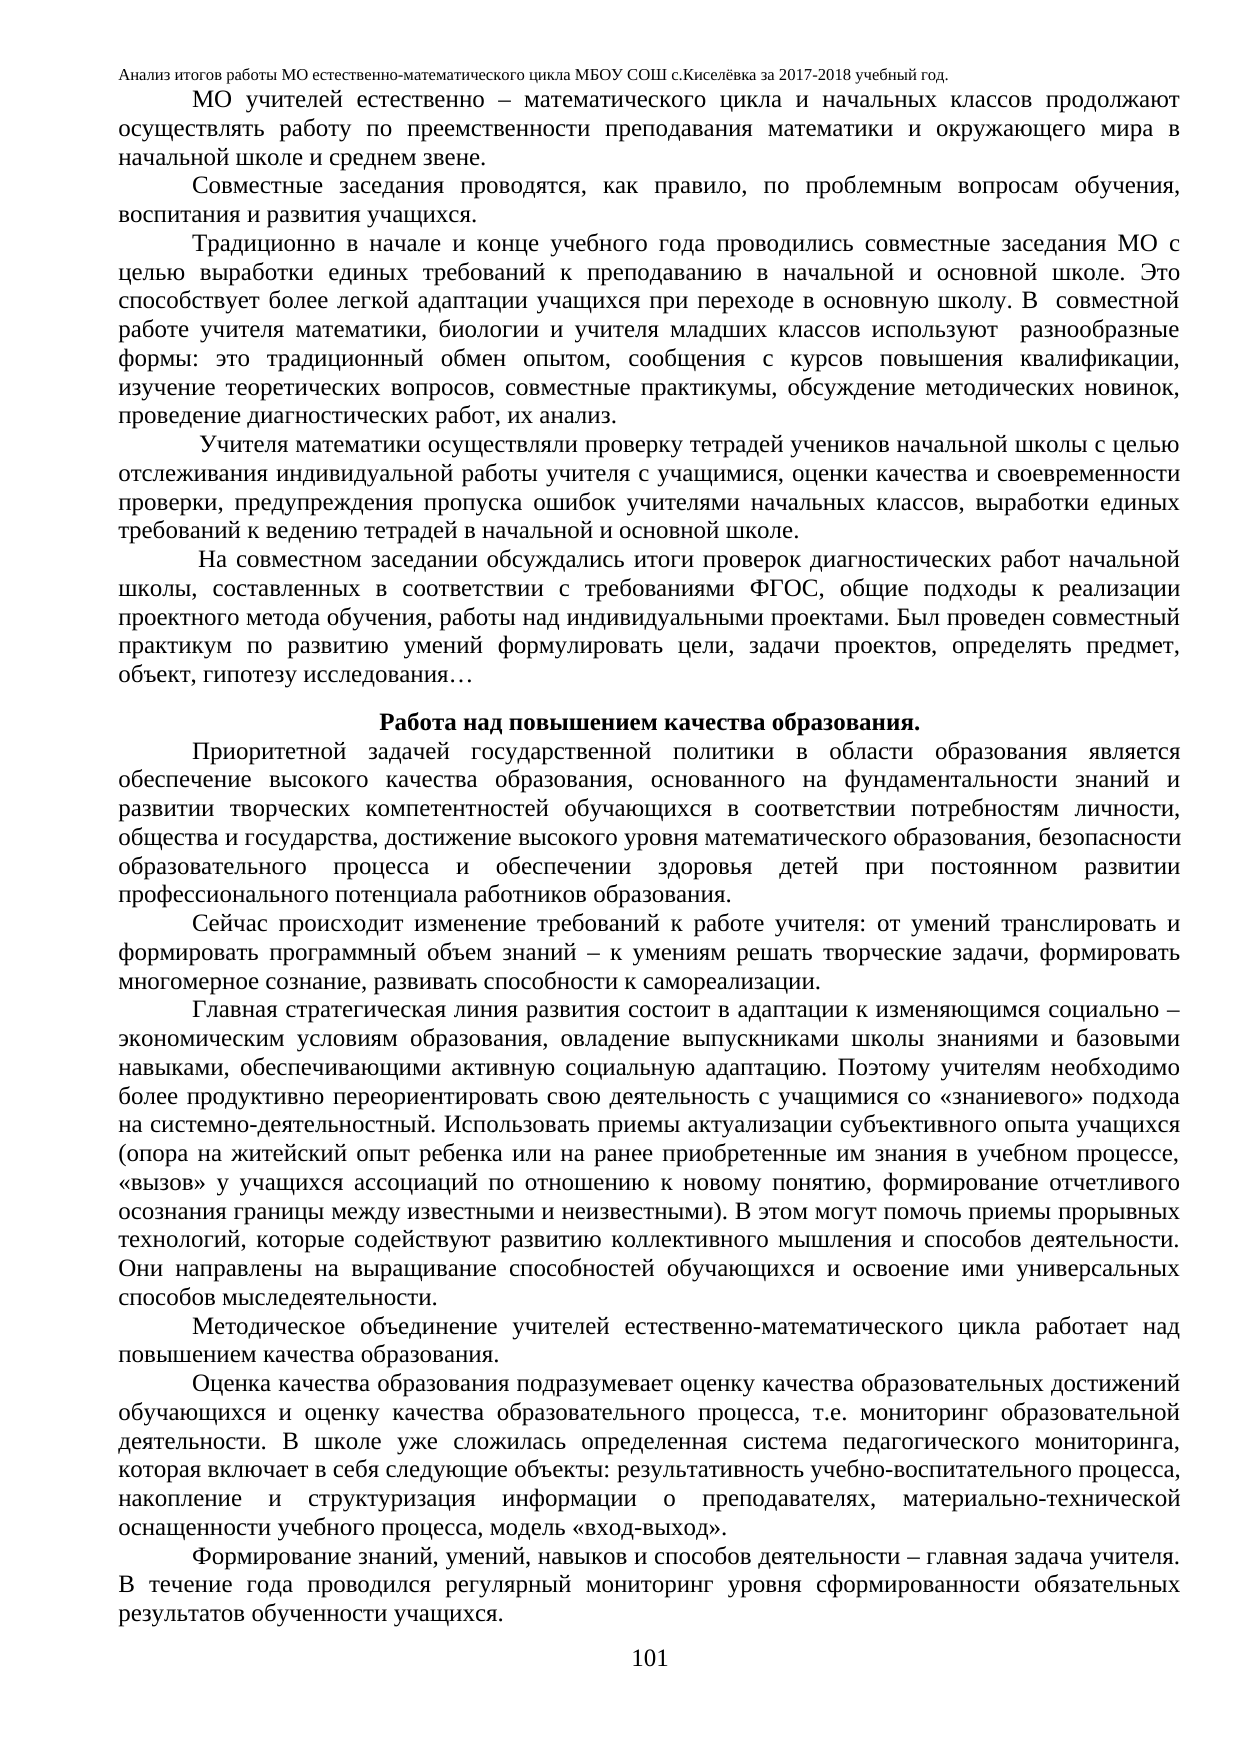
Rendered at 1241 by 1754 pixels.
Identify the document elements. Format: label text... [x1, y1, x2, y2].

text На совместном заседании обсуждались итоги проверок диагностических работ начальной школы, составленных в соответствии с требованиями ФГОС, общие подходы к реализации проектного метода обучения, работы над индивидуальными проектами. Был проведен совместный практикум по развитию умений формулировать цели, задачи проектов, определять предмет, объект, гипотезу исследования… [118, 544, 1181, 688]
text МО учителей естественно – математического цикла и начальных классов продолжают осуществлять работу по преемственности преподавания математики и окружающего мира в начальной школе и среднем звене. [118, 84, 1181, 170]
text Работа над повышением качества образования. [118, 707, 1181, 736]
text Оценка качества образования подразумевает оценку качества образовательных достижений обучающихся и оценку качества образовательного процесса, т.е. мониторинг образовательной деятельности. В школе уже сложилась определенная система педагогического мониторинга, которая включает в себя следующие объекты: результативность учебно-воспитательного процесса, накопление и структуризация информации о преподавателях, материально-технической оснащенности учебного процесса, модель «вход-выход». [118, 1368, 1181, 1541]
text Методическое объединение учителей естественно-математического цикла работает над повышением качества образования. [118, 1311, 1181, 1368]
text Формирование знаний, умений, навыков и способов деятельности – главная задача учителя. В течение года проводился регулярный мониторинг уровня сформированности обязательных результатов обученности учащихся. [118, 1541, 1181, 1627]
text Учителя математики осуществляли проверку тетрадей учеников начальной школы с целью отслеживания индивидуальной работы учителя с учащимися, оценки качества и своевременности проверки, предупреждения пропуска ошибок учителями начальных классов, выработки единых требований к ведению тетрадей в начальной и основной школе. [118, 429, 1181, 544]
text Главная стратегическая линия развития состоит в адаптации к изменяющимся социально – экономическим условиям образования, овладение выпускниками школы знаниями и базовыми навыками, обеспечивающими активную социальную адаптацию. Поэтому учителям необходимо более продуктивно переориентировать свою деятельность с учащимися со «знаниевого» подхода на системно-деятельностный. Использовать приемы актуализации субъективного опыта учащихся (опора на житейский опыт ребенка или на ранее приобретенные им знания в учебном процессе, «вызов» у учащихся ассоциаций по отношению к новому понятию, формирование отчетливого осознания границы между известными и неизвестными). В этом могут помочь приемы прорывных технологий, которые содействуют развитию коллективного мышления и способов деятельности. Они направлены на выращивание способностей обучающихся и освоение ими универсальных способов мыследеятельности. [118, 994, 1181, 1311]
text Сейчас происходит изменение требований к работе учителя: от умений транслировать и формировать программный объем знаний – к умениям решать творческие задачи, формировать многомерное сознание, развивать способности к самореализации. [118, 908, 1181, 994]
text Приоритетной задачей государственной политики в области образования является обеспечение высокого качества образования, основанного на фундаментальности знаний и развитии творческих компетентностей обучающихся в соответствии потребностям личности, общества и государства, достижение высокого уровня математического образования, безопасности образовательного процесса и обеспечении здоровья детей при постоянном развитии профессионального потенциала работников образования. [118, 736, 1181, 908]
text Традиционно в начале и конце учебного года проводились совместные заседания МО с целью выработки единых требований к преподаванию в начальной и основной школе. Это способствует более легкой адаптации учащихся при переходе в основную школу. В совместной работе учителя математики, биологии и учителя младших классов используют разнообразные формы: это традиционный обмен опытом, сообщения с курсов повышения квалификации, изучение теоретических вопросов, совместные практикумы, обсуждение методических новинок, проведение диагностических работ, их анализ. [118, 228, 1181, 429]
text Совместные заседания проводятся, как правило, по проблемным вопросам обучения, воспитания и развития учащихся. [118, 170, 1181, 228]
